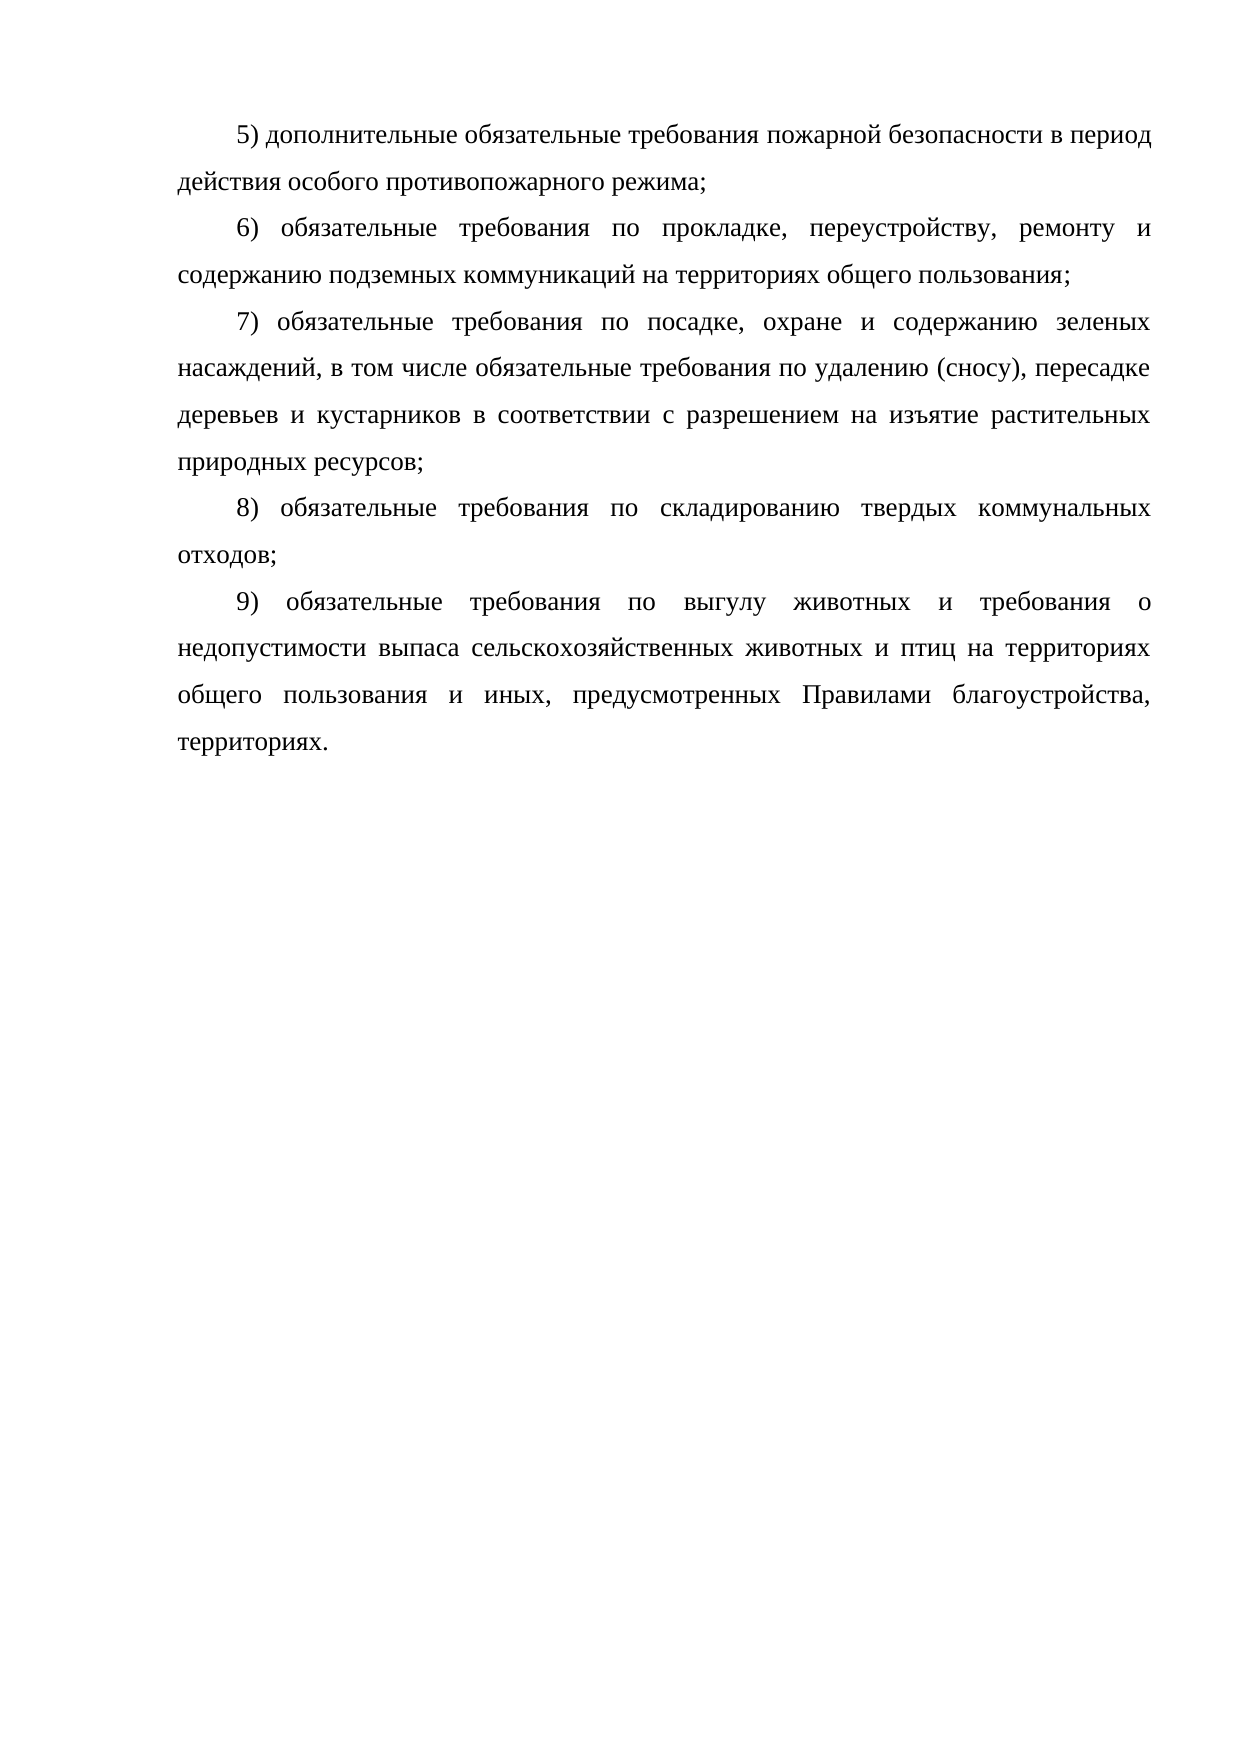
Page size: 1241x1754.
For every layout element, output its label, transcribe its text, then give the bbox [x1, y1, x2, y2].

text 5) дополнительные обязательные требования пожарной безопасности в период действия особого противопожарного режима; [177, 118, 1152, 196]
text 7) обязательные требования по посадке, охране и содержанию зеленых насаждений, в том числе обязательные требования по удалению (сносу), пересадке деревьев и кустарников в соответствии с разрешением на изъятие растительных природных ресурсов; [177, 305, 1152, 476]
text 8) обязательные требования по складированию твердых коммунальных отходов; [177, 491, 1152, 569]
text 9) обязательные требования по выгулу животных и требования о недопустимости выпаса сельскохозяйственных животных и птиц на территориях общего пользования и иных, предусмотренных Правилами благоустройства, территориях. [177, 585, 1152, 756]
text 6) обязательные требования по прокладке, переустройству, ремонту и содержанию подземных коммуникаций на территориях общего пользования; [177, 211, 1152, 289]
